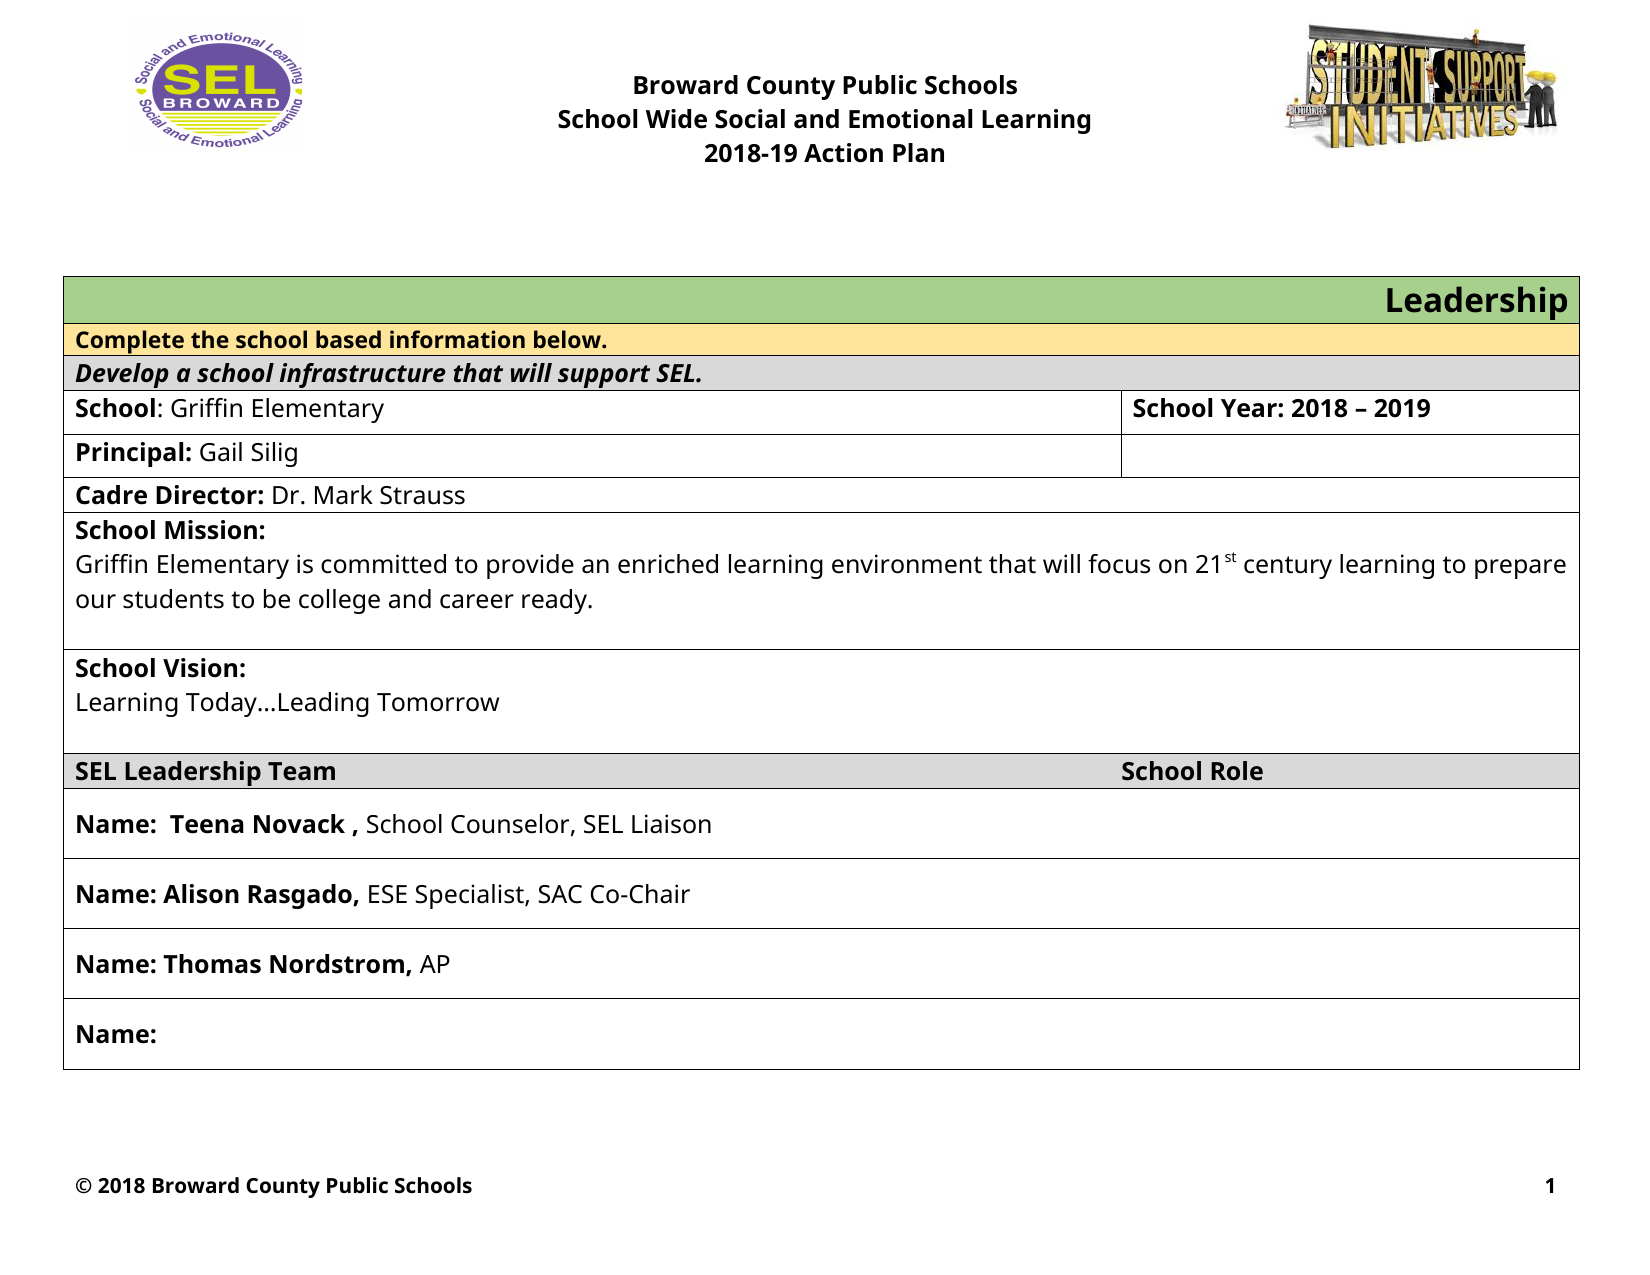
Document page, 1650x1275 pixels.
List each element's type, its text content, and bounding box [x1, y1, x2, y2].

table_cell School: Griffin Elementary [64, 391, 1121, 433]
table_cell Name: [64, 999, 1579, 1068]
table_cell School Year: 2018 – 2019 [1122, 391, 1579, 433]
table_cell Cadre Director: Dr. Mark Strauss [64, 478, 1579, 512]
table_cell Name: Alison Rasgado, ESE Specialist, SAC Co-Chair [64, 859, 1579, 928]
picture [131, 18, 302, 153]
table_cell Principal: Gail Silig [64, 435, 1121, 477]
table_header Leadership [64, 277, 1579, 323]
table_cell Name: Teena Novack , School Counselor, SEL Liaison [64, 789, 1579, 858]
table_cell [1122, 435, 1579, 477]
table_cell Develop a school infrastructure that will support SEL. [64, 356, 1579, 390]
table_cell Complete the school based information below. [64, 324, 1579, 355]
picture [1275, 18, 1571, 152]
table_cell School Vision: Learning Today…Leading Tomorrow [64, 650, 1579, 753]
table_cell SEL Leadership Team School Role [64, 754, 1579, 788]
table_cell Name: Thomas Nordstrom, AP [64, 929, 1579, 998]
table_cell School Mission: Griffin Elementary is committed to provide an enriched learning environment that will focus on 21st century learning to prepare our students to be college and career ready. [64, 513, 1579, 649]
